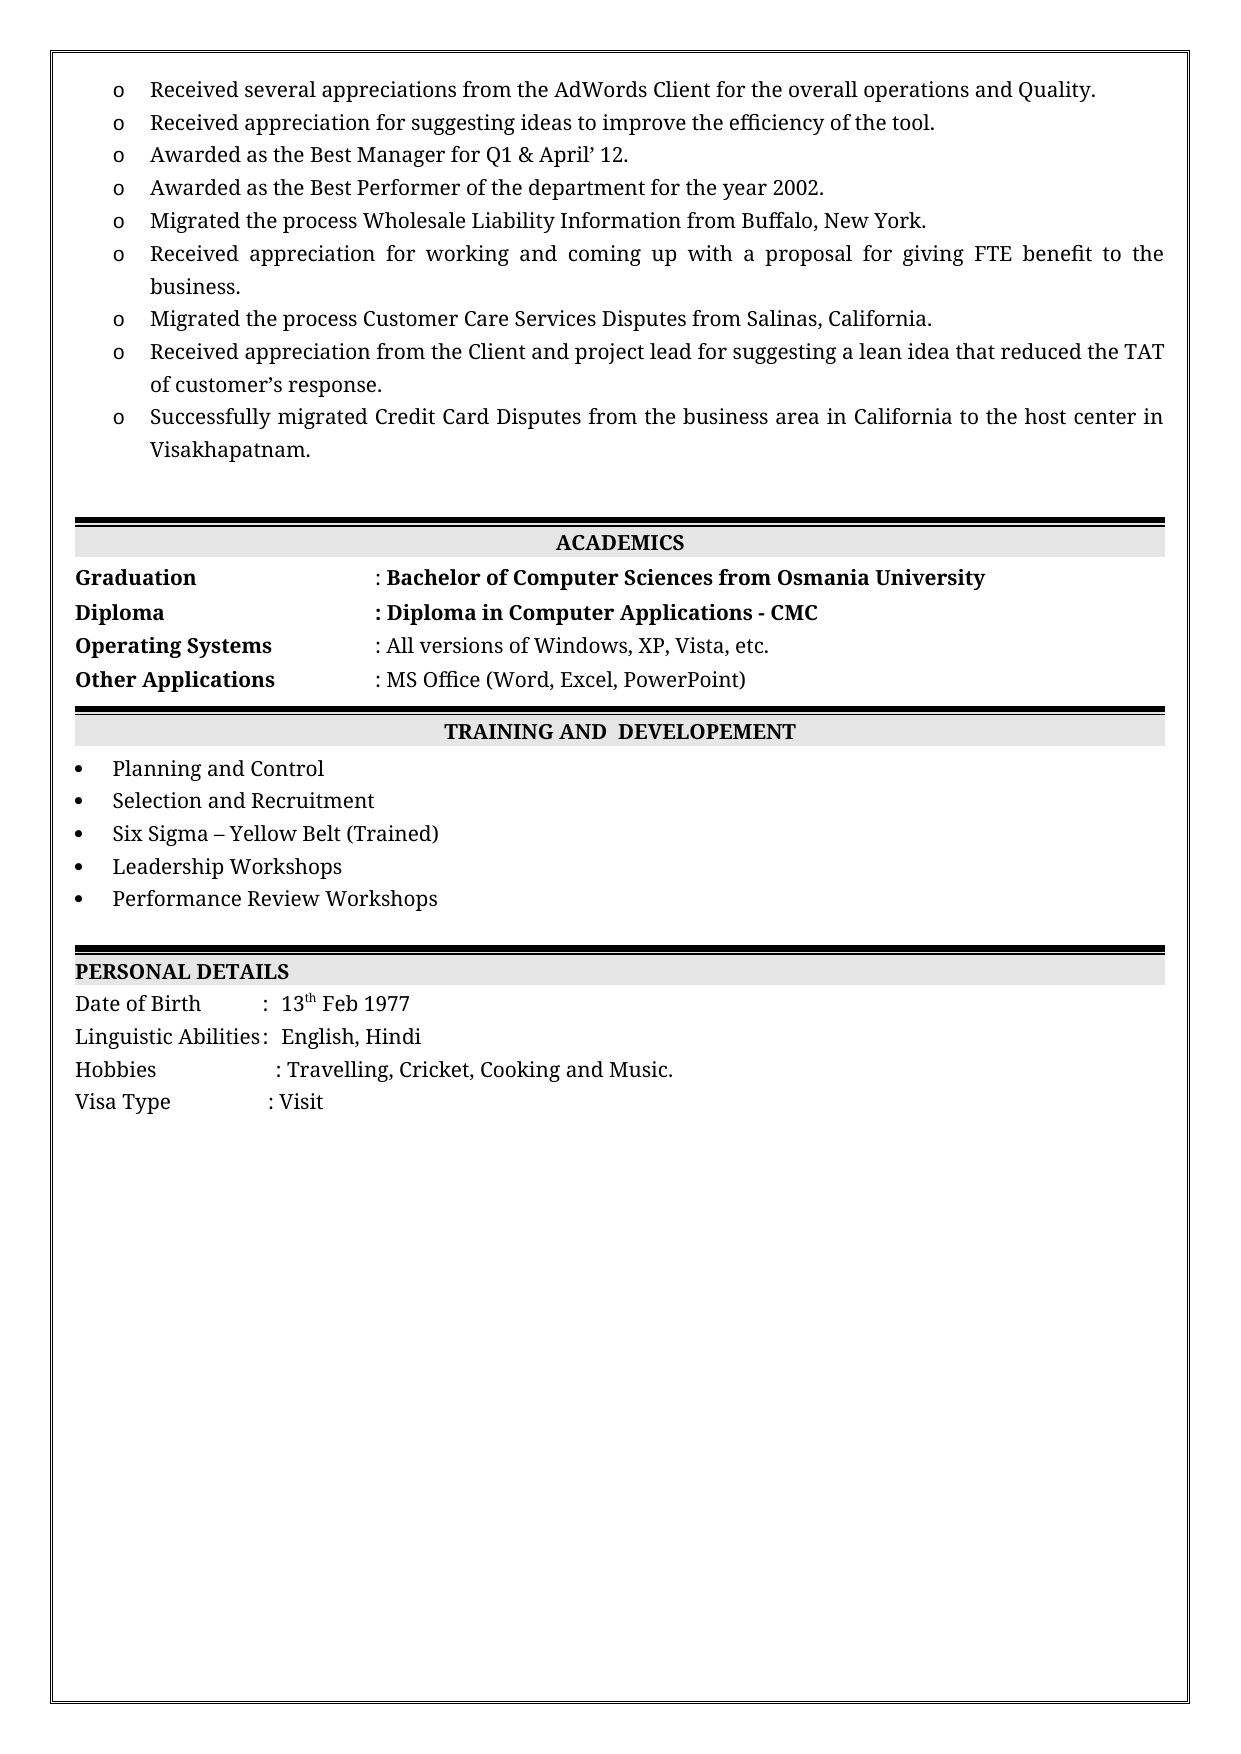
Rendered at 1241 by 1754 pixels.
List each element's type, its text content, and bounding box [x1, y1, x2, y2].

list Migrated the process Customer Care Services Disputes from . [112, 304, 1165, 333]
text ACADEMICS [75, 527, 1165, 557]
text Visa Type : Visit [75, 1087, 1165, 1116]
list Received appreciation for suggesting ideas to improve the efficiency of the tool. [112, 108, 1165, 136]
text PERSONAL DETAILS [75, 955, 1165, 985]
list Awarded as the Best Performer of the department for the year 2002. [112, 173, 1165, 202]
list Awarded as the Best Manager for Q1 & April’ 12. [112, 141, 1165, 169]
text Hobbies : Travelling, Cricket, Cooking and Music. [75, 1055, 1165, 1083]
text Graduation : Bachelor of Computer Sciences from [75, 563, 1165, 592]
list Leadership Workshops [75, 852, 1165, 880]
text Diploma : Diploma in Computer Applications - CMC [75, 598, 1165, 626]
list Received several appreciations from the AdWords Client for the overall operations and Quality. [112, 75, 1165, 103]
text Linguistic Abilities : English, Hindi [75, 1022, 1165, 1051]
list Selection and Recruitment [75, 787, 1165, 815]
list Received appreciation for working and coming up with a proposal for giving FTE benefit to the business. [112, 239, 1165, 300]
list Six Sigma – Yellow Belt (Trained) [75, 819, 1165, 848]
list Performance Review Workshops [75, 884, 1165, 913]
text Operating Systems : All versions of Windows, XP, , etc. [75, 631, 1165, 660]
text TRAINING AND DEVELOPEMENT [75, 715, 1165, 746]
list Migrated the process Wholesale Liability Information from . [112, 206, 1165, 235]
text Other Applications : MS Office (Word, Excel, PowerPoint) [75, 665, 1165, 693]
list Successfully migrated Credit Card Disputes from the business area in to the host center in . [112, 402, 1165, 464]
list Planning and Control [75, 754, 1165, 782]
list Received appreciation from the Client and project lead for suggesting a lean idea that reduced the TAT of customer’s response. [112, 337, 1165, 398]
text Date of Birth : 13th Feb 1977 [75, 989, 1165, 1018]
